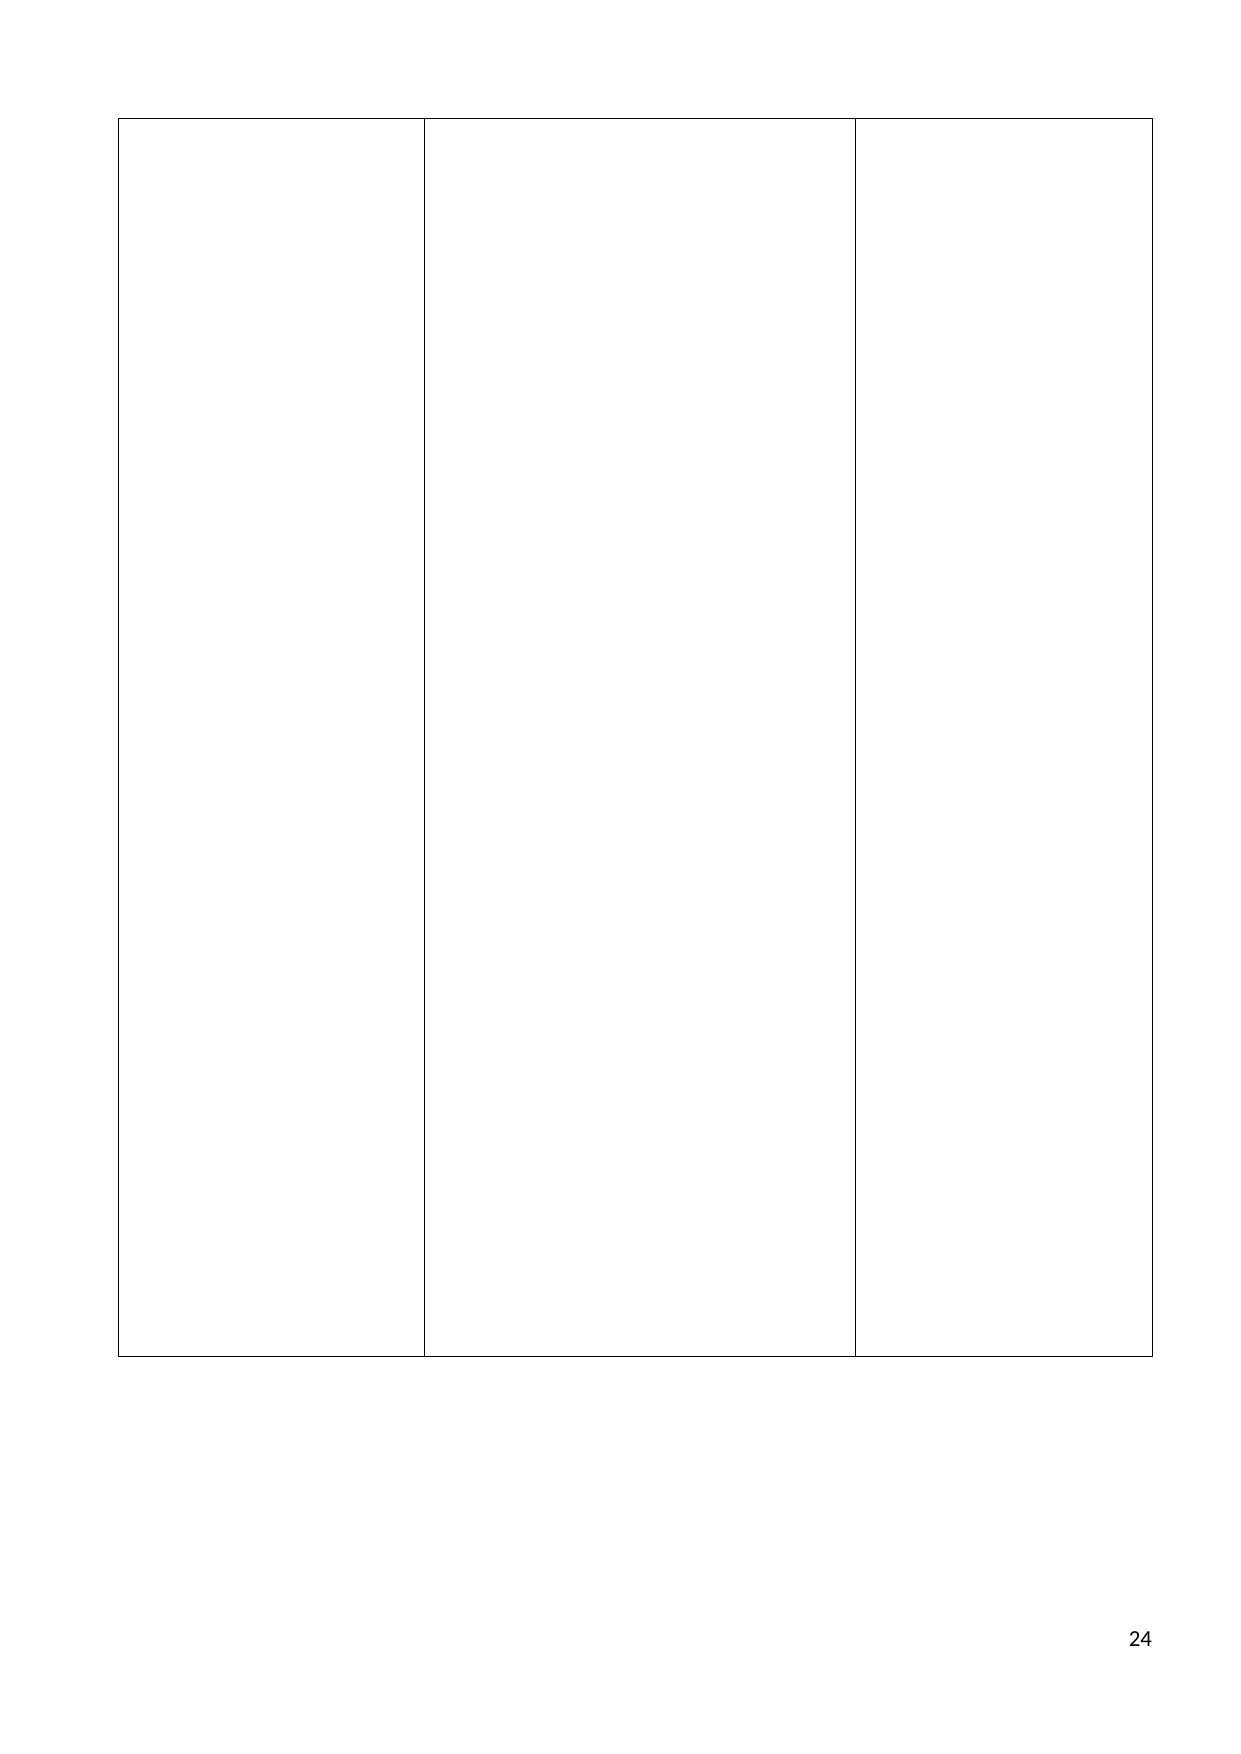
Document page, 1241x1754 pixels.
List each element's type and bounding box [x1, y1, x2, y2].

table_cell [425, 119, 855, 1356]
table_cell [856, 119, 1152, 1356]
table_cell [119, 119, 424, 1356]
